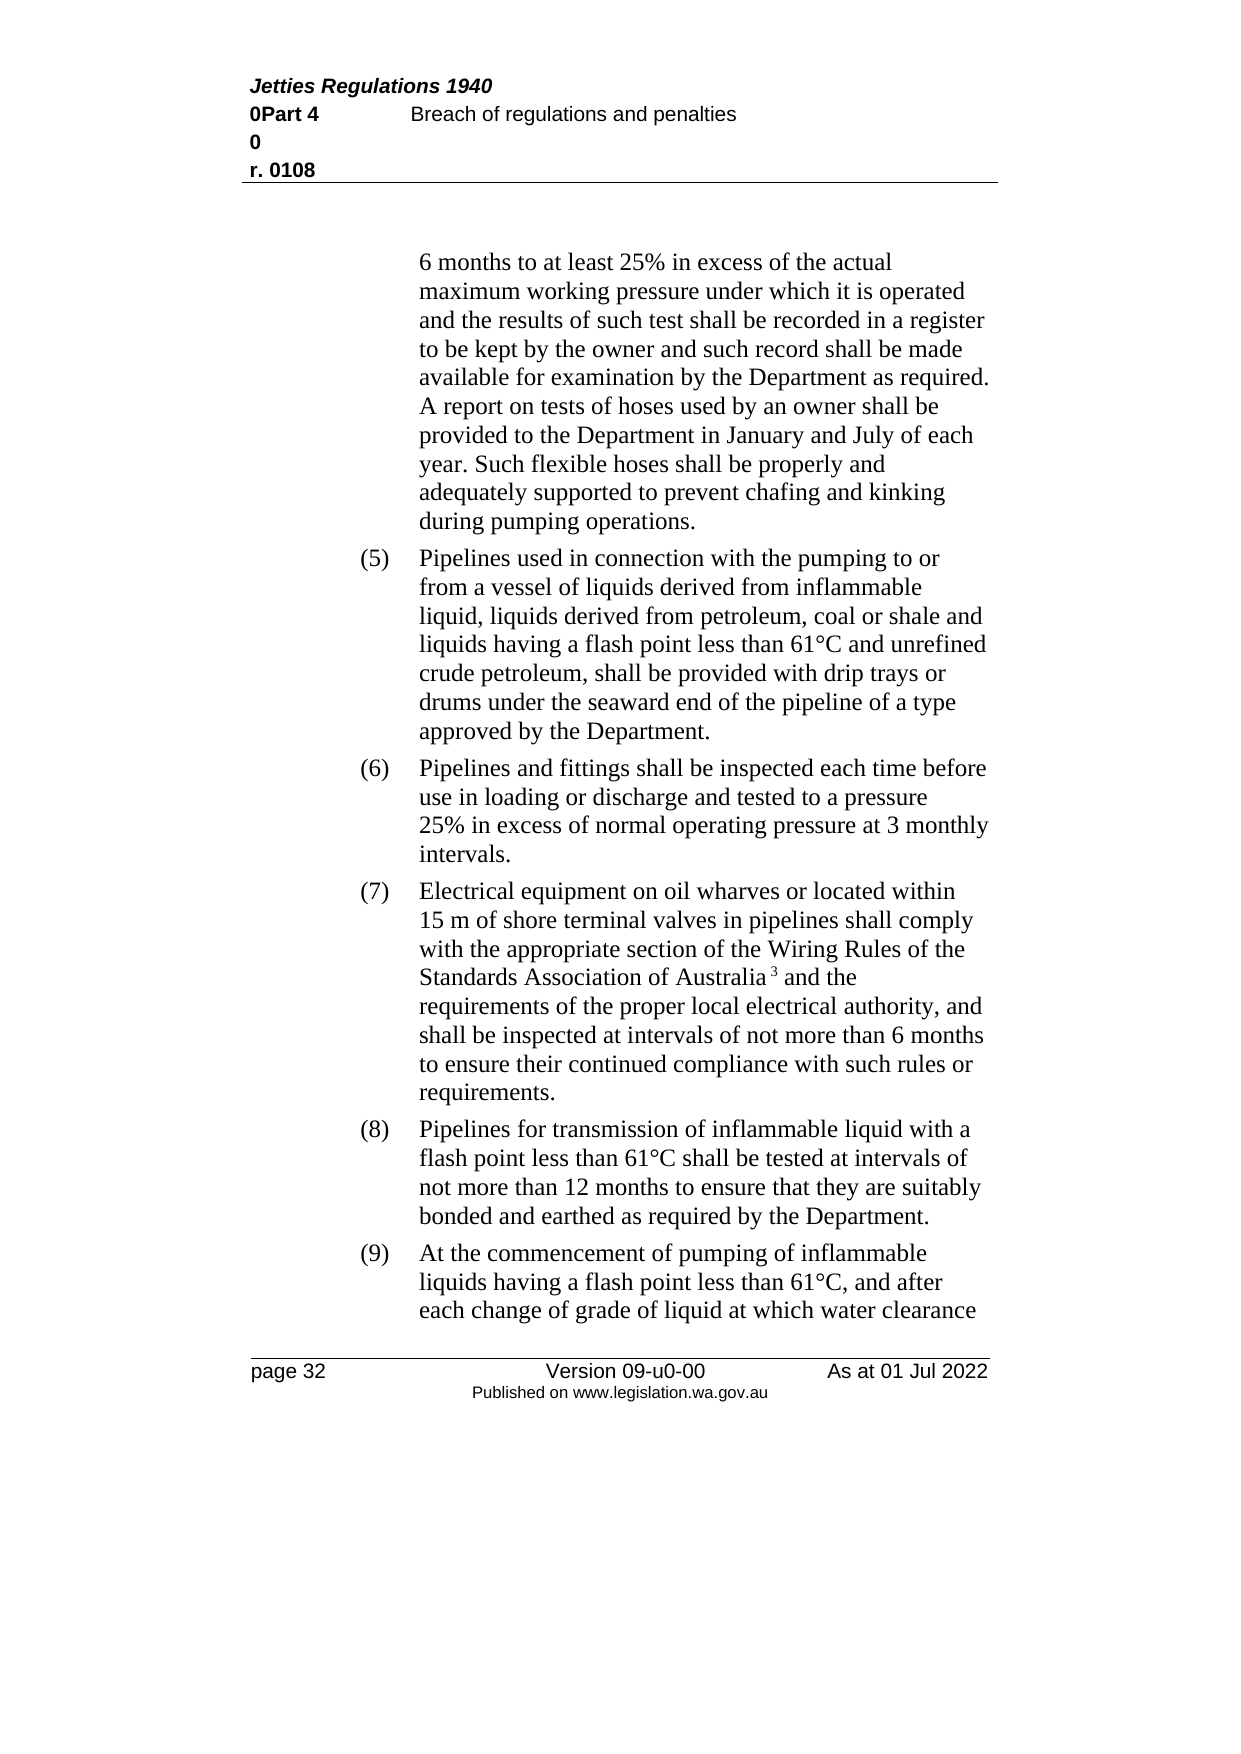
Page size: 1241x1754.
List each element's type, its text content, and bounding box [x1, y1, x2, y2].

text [251, 1238, 990, 1324]
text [251, 247, 990, 535]
text (8) Pipelines for transmission of inflammable liquid with a flash point less than 61°C shall be tested at intervals of not more than 12 months to ensure that they are suitably bonded and earthed as required by the Department. [251, 1114, 990, 1229]
text (6) Pipelines and fittings shall be inspected each time before use in loading or discharge and tested to a pressure 25% in excess of normal operating pressure at 3 monthly intervals. [251, 753, 990, 868]
text (7) Electrical equipment on oil wharves or located within 15 m of shore terminal valves in pipelines shall comply with the appropriate section of the Wiring Rules of the Standards Association of Australia 3 and the requirements of the proper local electrical authority, and shall be inspected at intervals of not more than 6 months to ensure their continued compliance with such rules or requirements. [251, 876, 990, 1106]
text (5) Pipelines used in connection with the pumping to or from a vessel of liquids derived from inflammable liquid, liquids derived from petroleum, coal or shale and liquids having a flash point less than 61°C and unrefined crude petroleum, shall be provided with drip trays or drums under the seaward end of the pipeline of a type approved by the Department. [251, 543, 990, 744]
